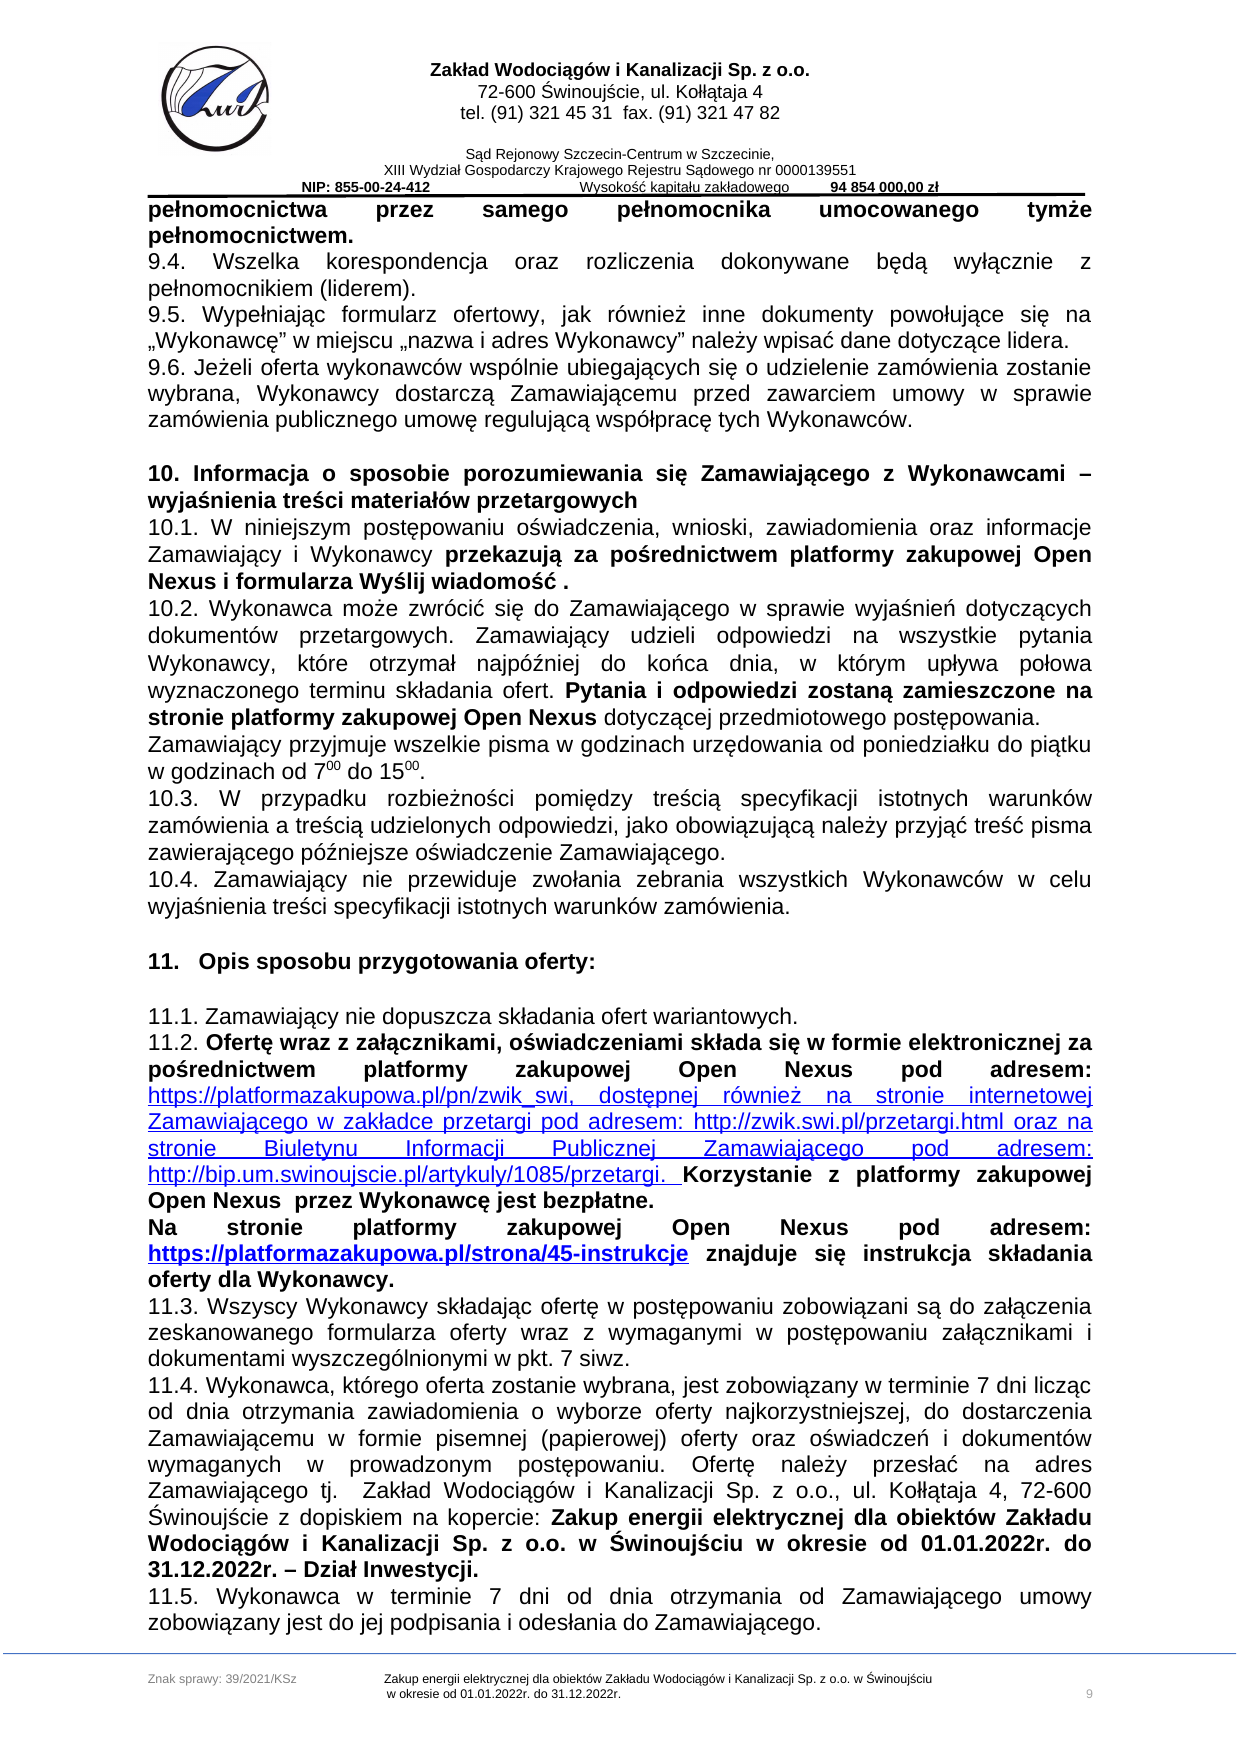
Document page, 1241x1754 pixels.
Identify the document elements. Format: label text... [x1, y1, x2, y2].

text 10.2. Wykonawca może zwrócić się do Zamawiającego w sprawie wyjaśnień dotyczących dokumentów przetargowych. Zamawiający udzieli odpowiedzi na wszystkie pytania Wykonawcy, które otrzymał najpóźniej do końca dnia, w którym upływa połowa wyznaczonego terminu składania ofert. Pytania i odpowiedzi zostaną zamieszczone na stronie platformy zakupowej Open Nexus dotyczącej przedmiotowego postępowania. [148, 594, 1092, 730]
text 10.3. W przypadku rozbieżności pomiędzy treścią specyfikacji istotnych warunków zamówienia a treścią udzielonych odpowiedzi, jako obowiązującą należy przyjąć treść pisma zawierającego późniejsze oświadczenie Zamawiającego. [148, 784, 1092, 865]
text 11.2. Ofertę wraz z załącznikami, oświadczeniami składa się w formie elektronicznej za pośrednictwem platformy zakupowej Open Nexus pod adresem: https://platformazakupowa.pl/pn/zwik_swi, dostępnej również na stronie internetowej Zamawiającego w zakładce przetargi pod adresem: http://zwik.swi.pl/przetargi.html oraz na stronie Biuletynu Informacji Publicznej Zamawiającego pod adresem: http://bip.um.swinoujscie.pl/artykuly/1085/przetargi. Korzystanie z platformy zakupowej Open Nexus przez Wykonawcę jest bezpłatne. [148, 1029, 1092, 1105]
picture [158, 42, 272, 156]
text 9.6. Jeżeli oferta wykonawców wspólnie ubiegających się o udzielenie zamówienia zostanie wybrana, Wykonawcy dostarczą Zamawiającemu przed zawarciem umowy w sprawie zamówienia publicznego umowę regulującą współpracę tych Wykonawców. [148, 354, 1092, 433]
text 10. Informacja o sposobie porozumiewania się Zamawiającego z Wykonawcami – wyjaśnienia treści materiałów przetargowych [148, 459, 1092, 513]
text 11.3. Wszyscy Wykonawcy składając ofertę w postępowaniu zobowiązani są do załączenia zeskanowanego formularza oferty wraz z wymaganymi w postępowaniu załącznikami i dokumentami wyszczególnionymi w pkt. 7 siwz. [148, 1293, 1092, 1372]
text 9.4. Wszelka korespondencja oraz rozliczenia dokonywane będą wyłącznie z pełnomocnikiem (liderem). [148, 248, 1092, 301]
text Na stronie platformy zakupowej Open Nexus pod adresem: https://platformazakupowa.pl/strona/45-instrukcje znajduje się instrukcja składania oferty dla Wykonawcy. [148, 1214, 1092, 1293]
text 11. Opis sposobu przygotowania oferty: [148, 948, 1092, 974]
text 11.4. Wykonawca, którego oferta zostanie wybrana, jest zobowiązany w terminie 7 dni licząc od dnia otrzymania zawiadomienia o wyborze oferty najkorzystniejszej, do dostarczenia Zamawiającemu w formie pisemnej (papierowej) oferty oraz oświadczeń i dokumentów wymaganych w prowadzonym postępowaniu. Ofertę należy przesłać na adres Zamawiającego tj. Zakład Wodociągów i Kanalizacji Sp. z o.o., ul. Kołłątaja 4, 72-600 Świnoujście z dopiskiem na kopercie: Zakup energii elektrycznej dla obiektów Zakładu Wodociągów i Kanalizacji Sp. z o.o. w Świnoujściu w okresie od 01.01.2022r. do 31.12.2022r. – Dział Inwestycji. [148, 1372, 1092, 1583]
text Zamawiający przyjmuje wszelkie pisma w godzinach urzędowania od poniedziałku do piątku w godzinach od 700 do 1500. [148, 730, 1092, 784]
text 9.5. Wypełniając formularz ofertowy, jak również inne dokumenty powołujące się na „Wykonawcę” w miejscu „nazwa i adres Wykonawcy” należy wpisać dane dotyczące lidera. [148, 301, 1092, 354]
text 11.2. Ofertę wraz z załącznikami, oświadczeniami składa się w formie elektronicznej za pośrednictwem platformy zakupowej Open Nexus pod adresem: https://platformazakupowa.pl/pn/zwik_swi, dostępnej również na stronie internetowej Zamawiającego w zakładce przetargi pod adresem: http://zwik.swi.pl/przetargi.html oraz na stronie Biuletynu Informacji Publicznej Zamawiającego pod adresem: http://bip.um.swinoujscie.pl/artykuly/1085/przetargi. Korzystanie z platformy zakupowej Open Nexus przez Wykonawcę jest bezpłatne. [148, 1159, 1092, 1214]
text 11.5. Wykonawca w terminie 7 dni od dnia otrzymania od Zamawiającego umowy zobowiązany jest do jej podpisania i odesłania do Zamawiającego. [148, 1583, 1092, 1635]
text 10.4. Zamawiający nie przewiduje zwołania zebrania wszystkich Wykonawców w celu wyjaśnienia treści specyfikacji istotnych warunków zamówienia. [148, 865, 1092, 919]
text 10.1. W niniejszym postępowaniu oświadczenia, wnioski, zawiadomienia oraz informacje Zamawiający i Wykonawcy przekazują za pośrednictwem platformy zakupowej Open Nexus i formularza Wyślij wiadomość . [148, 513, 1092, 594]
text 11.1. Zamawiający nie dopuszcza składania ofert wariantowych. [148, 1003, 1092, 1029]
